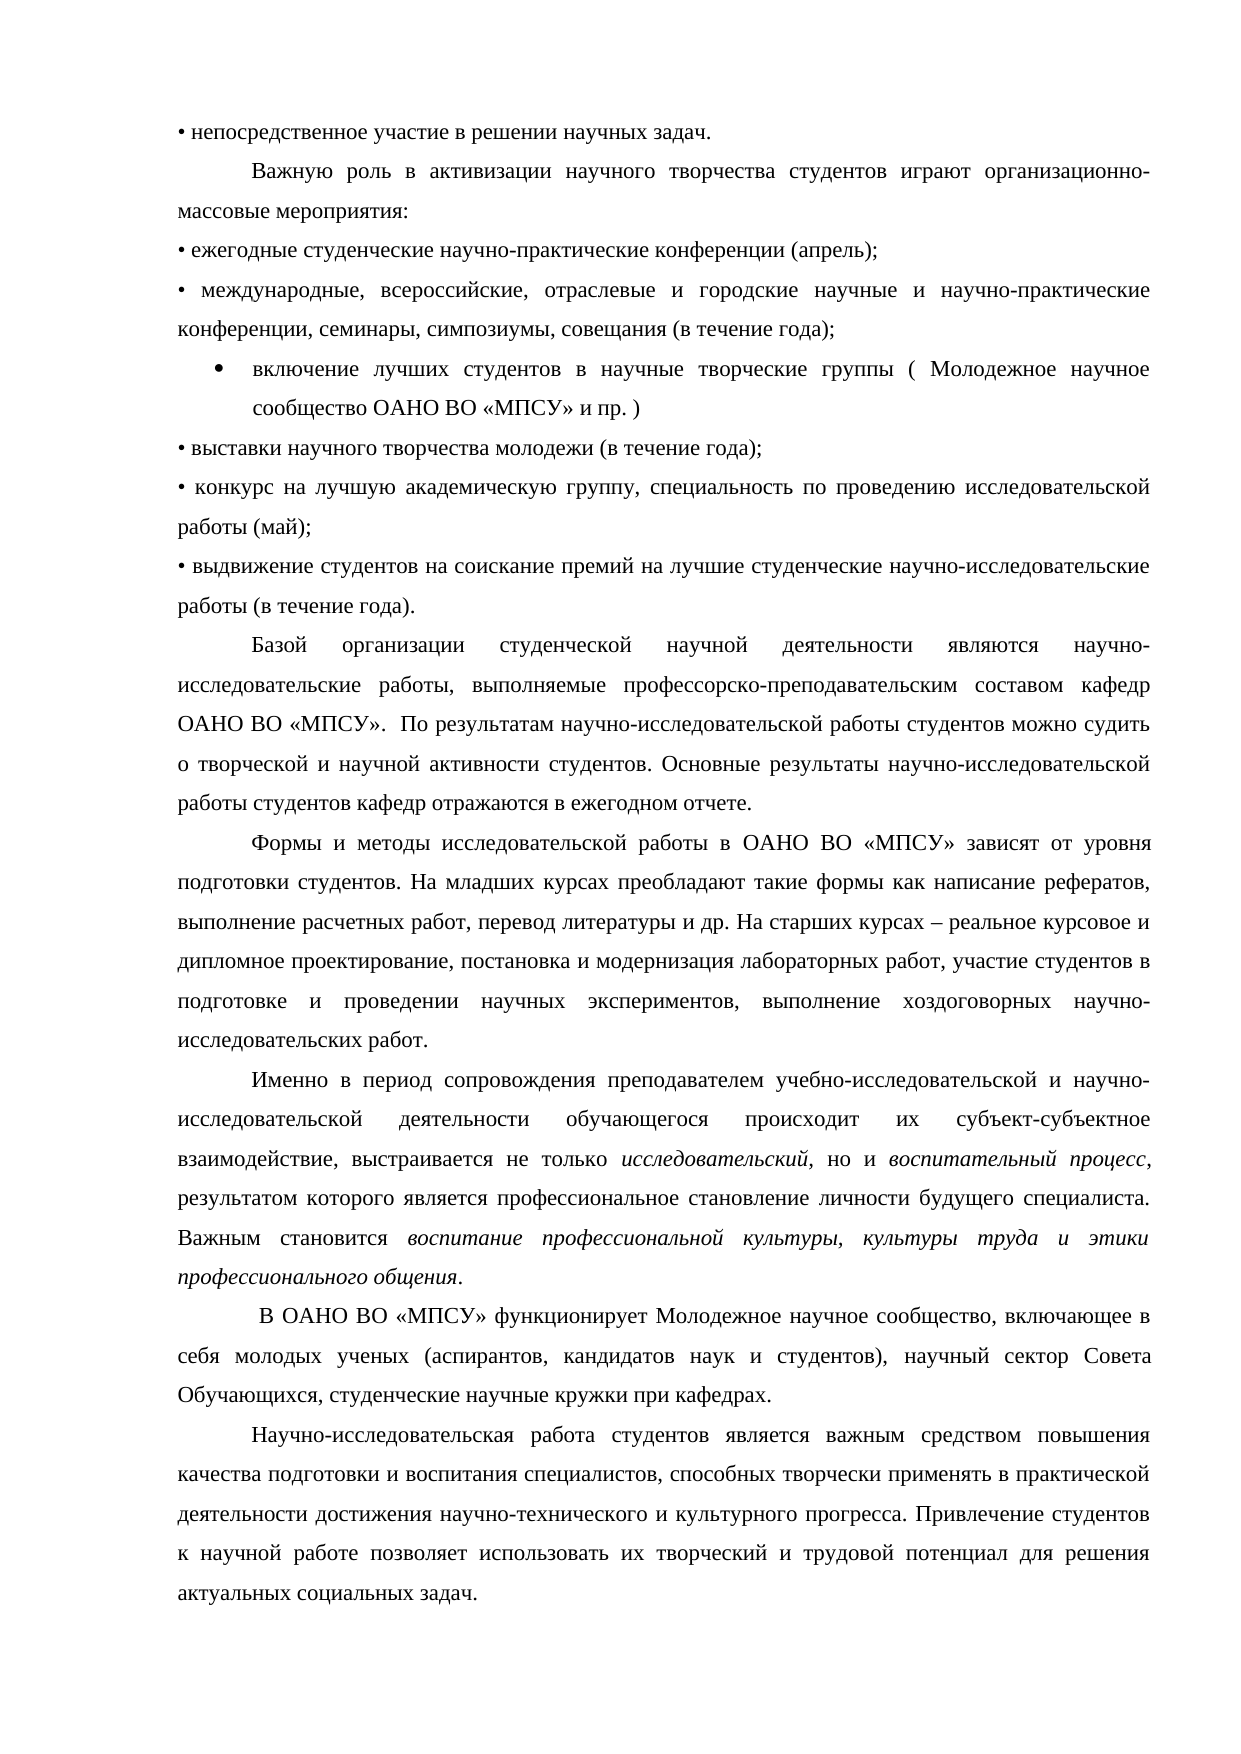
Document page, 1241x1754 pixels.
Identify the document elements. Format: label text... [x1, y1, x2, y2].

text Именно в период сопровождения преподавателем учебно-исследовательской и научно-исследовательской деятельности обучающегося происходит их субъект-субъектное взаимодействие, выстраивается не только исследовательский, но и воспитательный процесс, результатом которого является профессиональное становление личности будущего специалиста. Важным становится воспитание профессиональной культуры, культуры труда и этики профессионального общения. [177, 1066, 1152, 1289]
list включение лучших студентов в научные творческие группы ( Молодежное научное сообщество ОАНО ВО «МПСУ» и пр. ) [215, 355, 1152, 421]
text Формы и методы исследовательской работы в ОАНО ВО «МПСУ» зависят от уровня подготовки студентов. На младших курсах преобладают такие формы как написание рефератов, выполнение расчетных работ, перевод литературы и др. На старших курсах – реальное курсовое и дипломное проектирование, постановка и модернизация лабораторных работ, участие студентов в подготовке и проведении научных экспериментов, выполнение хоздоговорных научно-исследовательских работ. [177, 829, 1152, 1052]
text • ежегодные студенческие научно-практические конференции (апрель); [177, 237, 1152, 263]
text • непосредственное участие в решении научных задач. [177, 118, 1152, 144]
text • конкурс на лучшую академическую группу, специальность по проведению исследовательской работы (май); [177, 473, 1152, 539]
text В ОАНО ВО «МПСУ» функционирует Молодежное научное сообщество, включающее в себя молодых ученых (аспирантов, кандидатов наук и студентов), научный сектор Совета Обучающихся, студенческие научные кружки при кафедрах. [177, 1302, 1152, 1408]
text Важную роль в активизации научного творчества студентов играют организационно-массовые мероприятия: [177, 158, 1152, 223]
text Базой организации студенческой научной деятельности являются научно-исследовательские работы, выполняемые профессорско-преподавательским составом кафедр ОАНО ВО «МПСУ». По результатам научно-исследовательской работы студентов можно судить о творческой и научной активности студентов. Основные результаты научно-исследовательской работы студентов кафедр отражаются в ежегодном отчете. [177, 631, 1152, 816]
text • международные, всероссийские, отраслевые и городские научные и научно-практические конференции, семинары, симпозиумы, совещания (в течение года); [177, 276, 1152, 342]
text • выставки научного творчества молодежи (в течение года); [177, 434, 1152, 460]
text Научно-исследовательская работа студентов является важным средством повышения качества подготовки и воспитания специалистов, способных творчески применять в практической деятельности достижения научно-технического и культурного прогресса. Привлечение студентов к научной работе позволяет использовать их творческий и трудовой потенциал для решения актуальных социальных задач. [177, 1421, 1152, 1605]
text • выдвижение студентов на соискание премий на лучшие студенческие научно-исследовательские работы (в течение года). [177, 552, 1152, 618]
